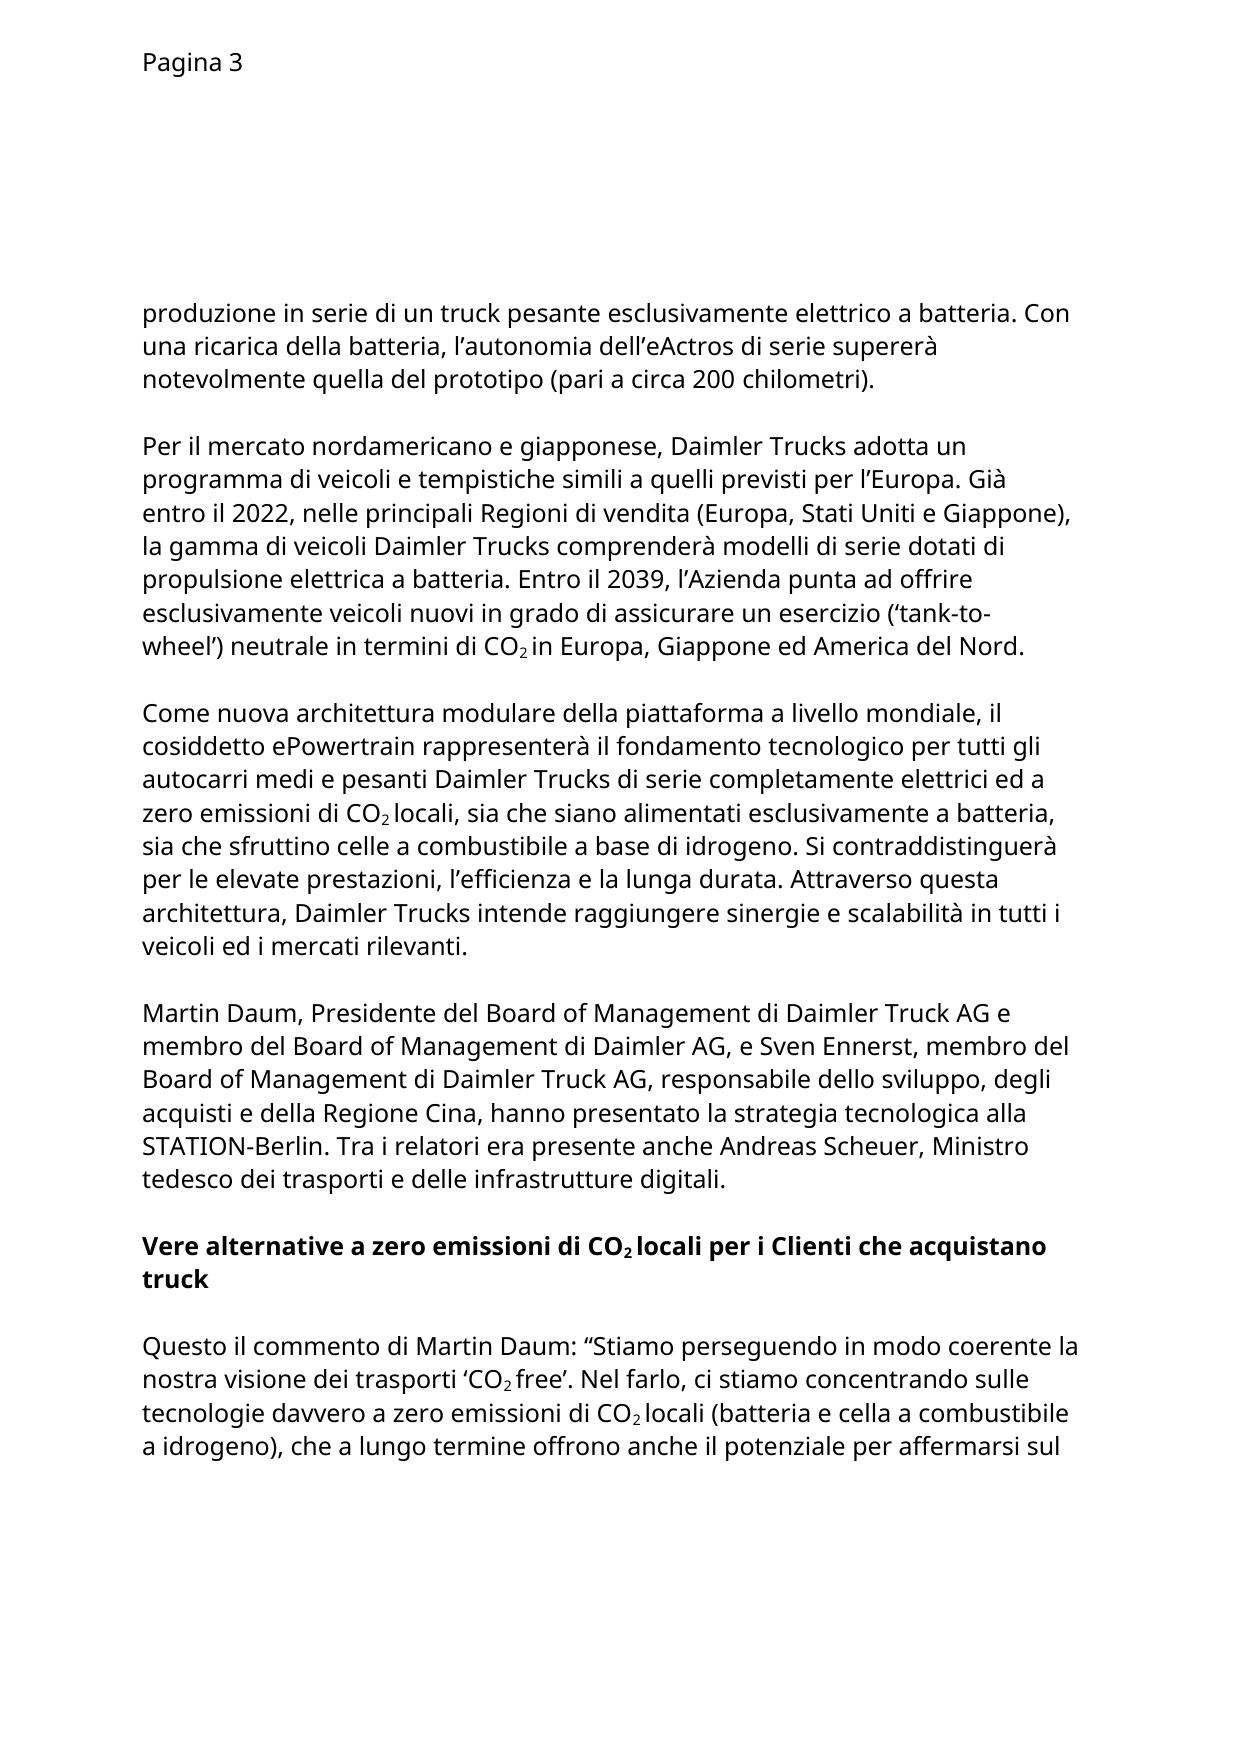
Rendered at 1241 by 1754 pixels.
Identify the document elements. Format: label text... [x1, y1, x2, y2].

text Per il mercato nordamericano e giapponese, Daimler Trucks adotta un programma di veicoli e tempistiche simili a quelli previsti per l’Europa. Già entro il 2022, nelle principali Regioni di vendita (Europa, Stati Uniti e Giappone), la gamma di veicoli Daimler Trucks comprenderà modelli di serie dotati di propulsione elettrica a batteria. Entro il 2039, l’Azienda punta ad offrire esclusivamente veicoli nuovi in grado di assicurare un esercizio (‘tank-to-wheel’) neutrale in termini di CO2 in Europa, Giappone ed America del Nord. [142, 429, 1072, 662]
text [142, 1329, 1087, 1462]
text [142, 295, 1087, 395]
text Vere alternative a zero emissioni di CO2 locali per i Clienti che acquistano truck [142, 1229, 1087, 1295]
text Martin Daum, Presidente del Board of Management di Daimler Truck AG e membro del Board of Management di Daimler AG, e Sven Ennerst, membro del Board of Management di Daimler Truck AG, responsabile dello sviluppo, degli acquisti e della Regione Cina, hanno presentato la strategia tecnologica alla STATION-Berlin. Tra i relatori era presente anche Andreas Scheuer, Ministro tedesco dei trasporti e delle infrastrutture digitali. [142, 995, 1087, 1195]
text Come nuova architettura modulare della piattaforma a livello mondiale, il cosiddetto ePowertrain rappresenterà il fondamento tecnologico per tutti gli autocarri medi e pesanti Daimler Trucks di serie completamente elettrici ed a zero emissioni di CO2 locali, sia che siano alimentati esclusivamente a batteria, sia che sfruttino celle a combustibile a base di idrogeno. Si contraddistinguerà per le elevate prestazioni, l’efficienza e la lunga durata. Attraverso questa architettura, Daimler Trucks intende raggiungere sinergie e scalabilità in tutti i veicoli ed i mercati rilevanti. [142, 695, 1087, 962]
